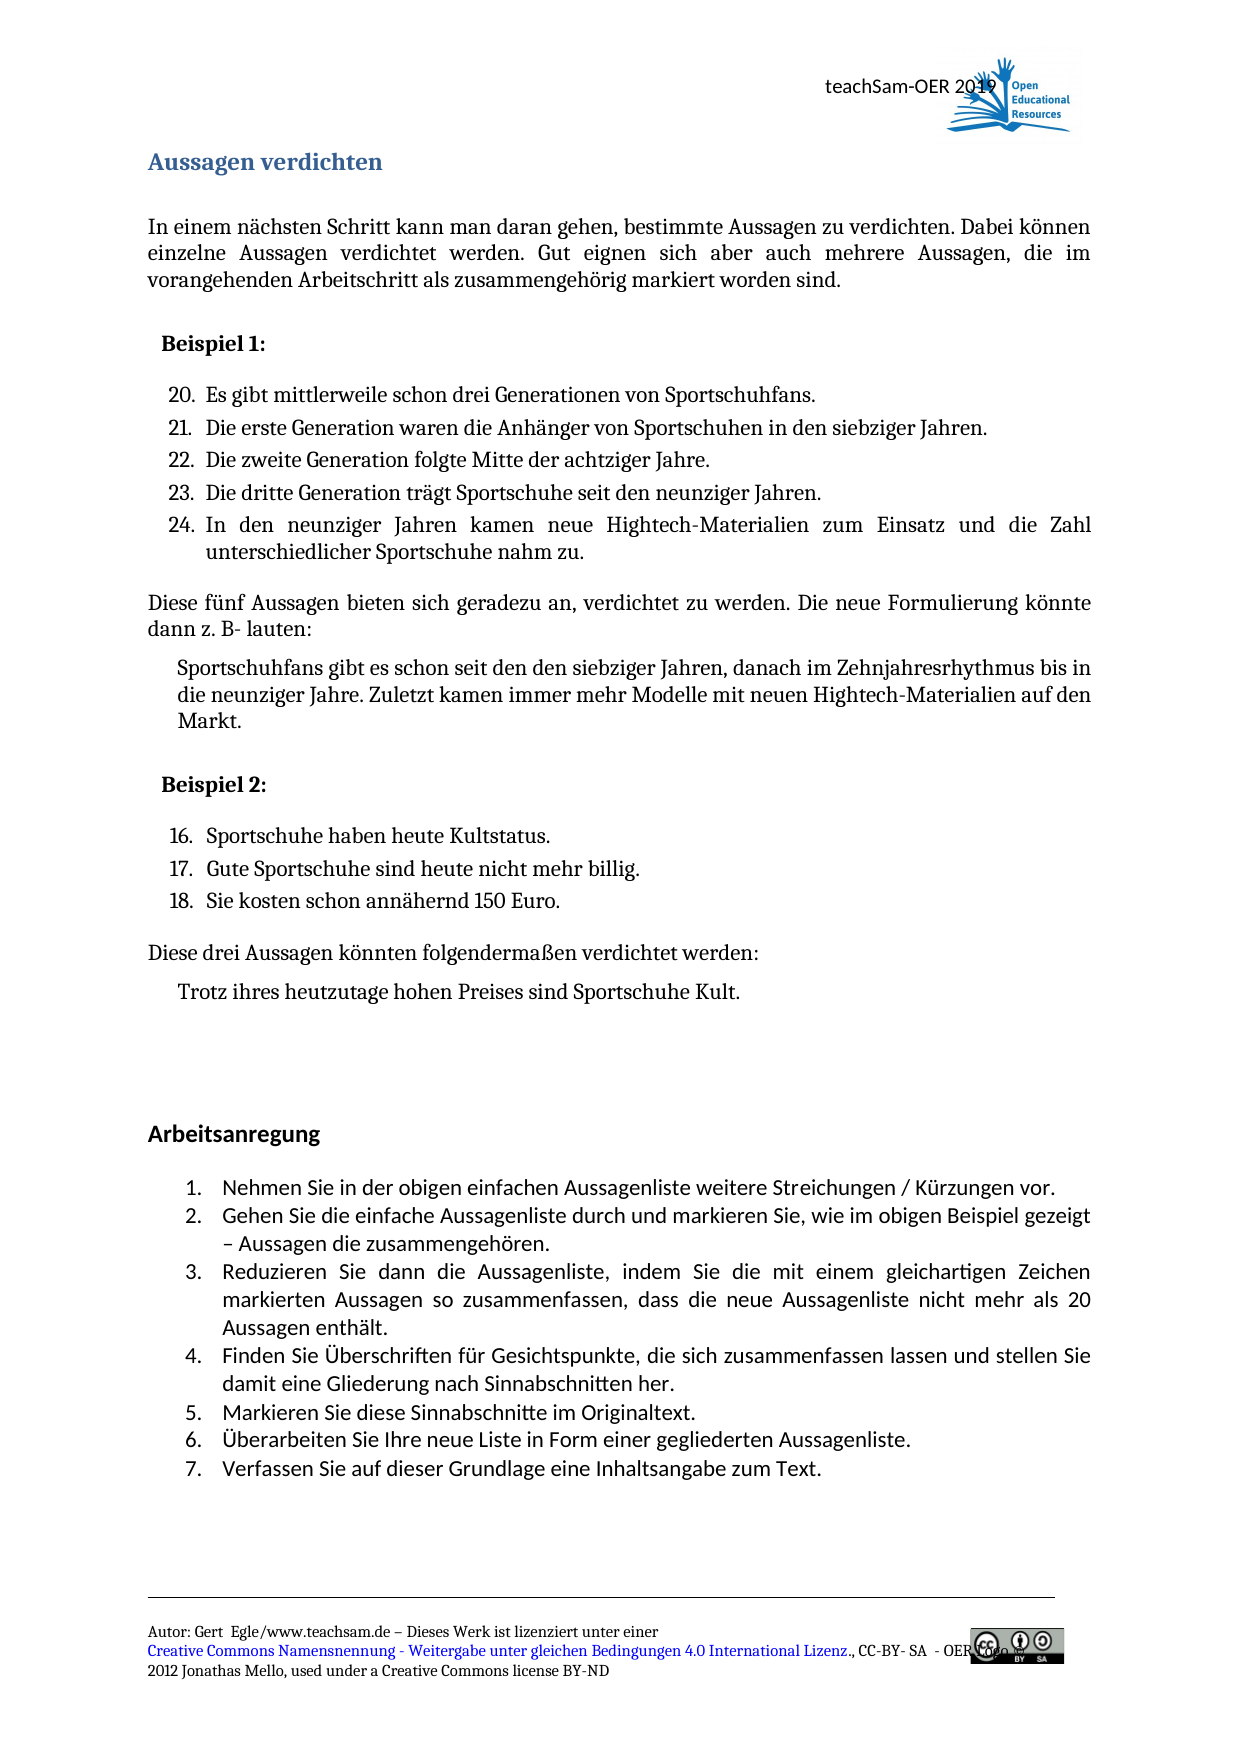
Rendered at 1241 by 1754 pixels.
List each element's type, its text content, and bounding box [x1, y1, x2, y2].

list Gute Sportschuhe sind heute nicht mehr billig. [169, 856, 1093, 882]
list Die erste Generation waren die Anhänger von Sportschuhen in den siebziger Jahren. [168, 414, 1093, 441]
text Diese drei Aussagen könnten folgendermaßen verdichtet werden: [148, 939, 1093, 966]
list In den neunziger Jahren kamen neue Hightech-Materialien zum Einsatz und die Zahl unterschiedlicher Sportschuhe nahm zu. [168, 512, 1093, 565]
text In einem nächsten Schritt kann man daran gehen, bestimmte Aussagen zu verdichten. Dabei können einzelne Aussagen verdichtet werden. Gut eignen sich aber auch mehrere Aussagen, die im vorangehenden Arbeitschritt als zusammengehörig markiert worden sind. [148, 214, 1093, 293]
list Die zweite Generation folgte Mitte der achtziger Jahre. [168, 447, 1093, 473]
picture [934, 46, 1082, 144]
list Gehen Sie die einfache Aussagenliste durch und markieren Sie, wie im obigen Beispiel gezeigt – Aussagen die zusammengehören. [185, 1201, 1093, 1257]
text Diese fünf Aussagen bieten sich geradezu an, verdichtet zu werden. Die neue Formulierung könnte dann z. B- lauten: [148, 590, 1093, 643]
list Reduzieren Sie dann die Aussagenliste, indem Sie die mit einem gleichartigen Zeichen markierten Aussagen so zusammenfassen, dass die neue Aussagenliste nicht mehr als 20 Aussagen enthält. [185, 1257, 1093, 1342]
list Markieren Sie diese Sinnabschnitte im Originaltext. [185, 1398, 1093, 1426]
text Beispiel 1: [161, 330, 1093, 357]
list Verfassen Sie auf dieser Grundlage eine Inhaltsangabe zum Text. [185, 1454, 1093, 1482]
list Sie kosten schon annähernd 150 Euro. [169, 888, 1093, 914]
subtitle Aussagen verdichten [148, 148, 1093, 176]
text Beispiel 2: [161, 772, 1093, 798]
text Arbeitsanregung [148, 1118, 1093, 1148]
text Trotz ihres heutzutage hohen Preises sind Sportschuhe Kult. [177, 978, 1093, 1005]
list Die dritte Generation trägt Sportschuhe seit den neunziger Jahren. [168, 479, 1093, 506]
text Sportschuhfans gibt es schon seit den den siebziger Jahren, danach im Zehnjahresrhythmus bis in die neunziger Jahre. Zuletzt kamen immer mehr Modelle mit neuen Hightech-Materialien auf den Markt. [177, 655, 1093, 734]
list Finden Sie Überschriften für Gesichtspunkte, die sich zusammenfassen lassen und stellen Sie damit eine Gliederung nach Sinnabschnitten her. [185, 1342, 1093, 1398]
list Es gibt mittlerweile schon drei Generationen von Sportschuhfans. [168, 382, 1093, 408]
list Nehmen Sie in der obigen einfachen Aussagenliste weitere Streichungen / Kürzungen vor. [185, 1173, 1093, 1201]
picture [970, 1628, 1065, 1664]
list Überarbeiten Sie Ihre neue Liste in Form einer gegliederten Aussagenliste. [185, 1426, 1093, 1454]
list Sportschuhe haben heute Kultstatus. [169, 823, 1093, 849]
